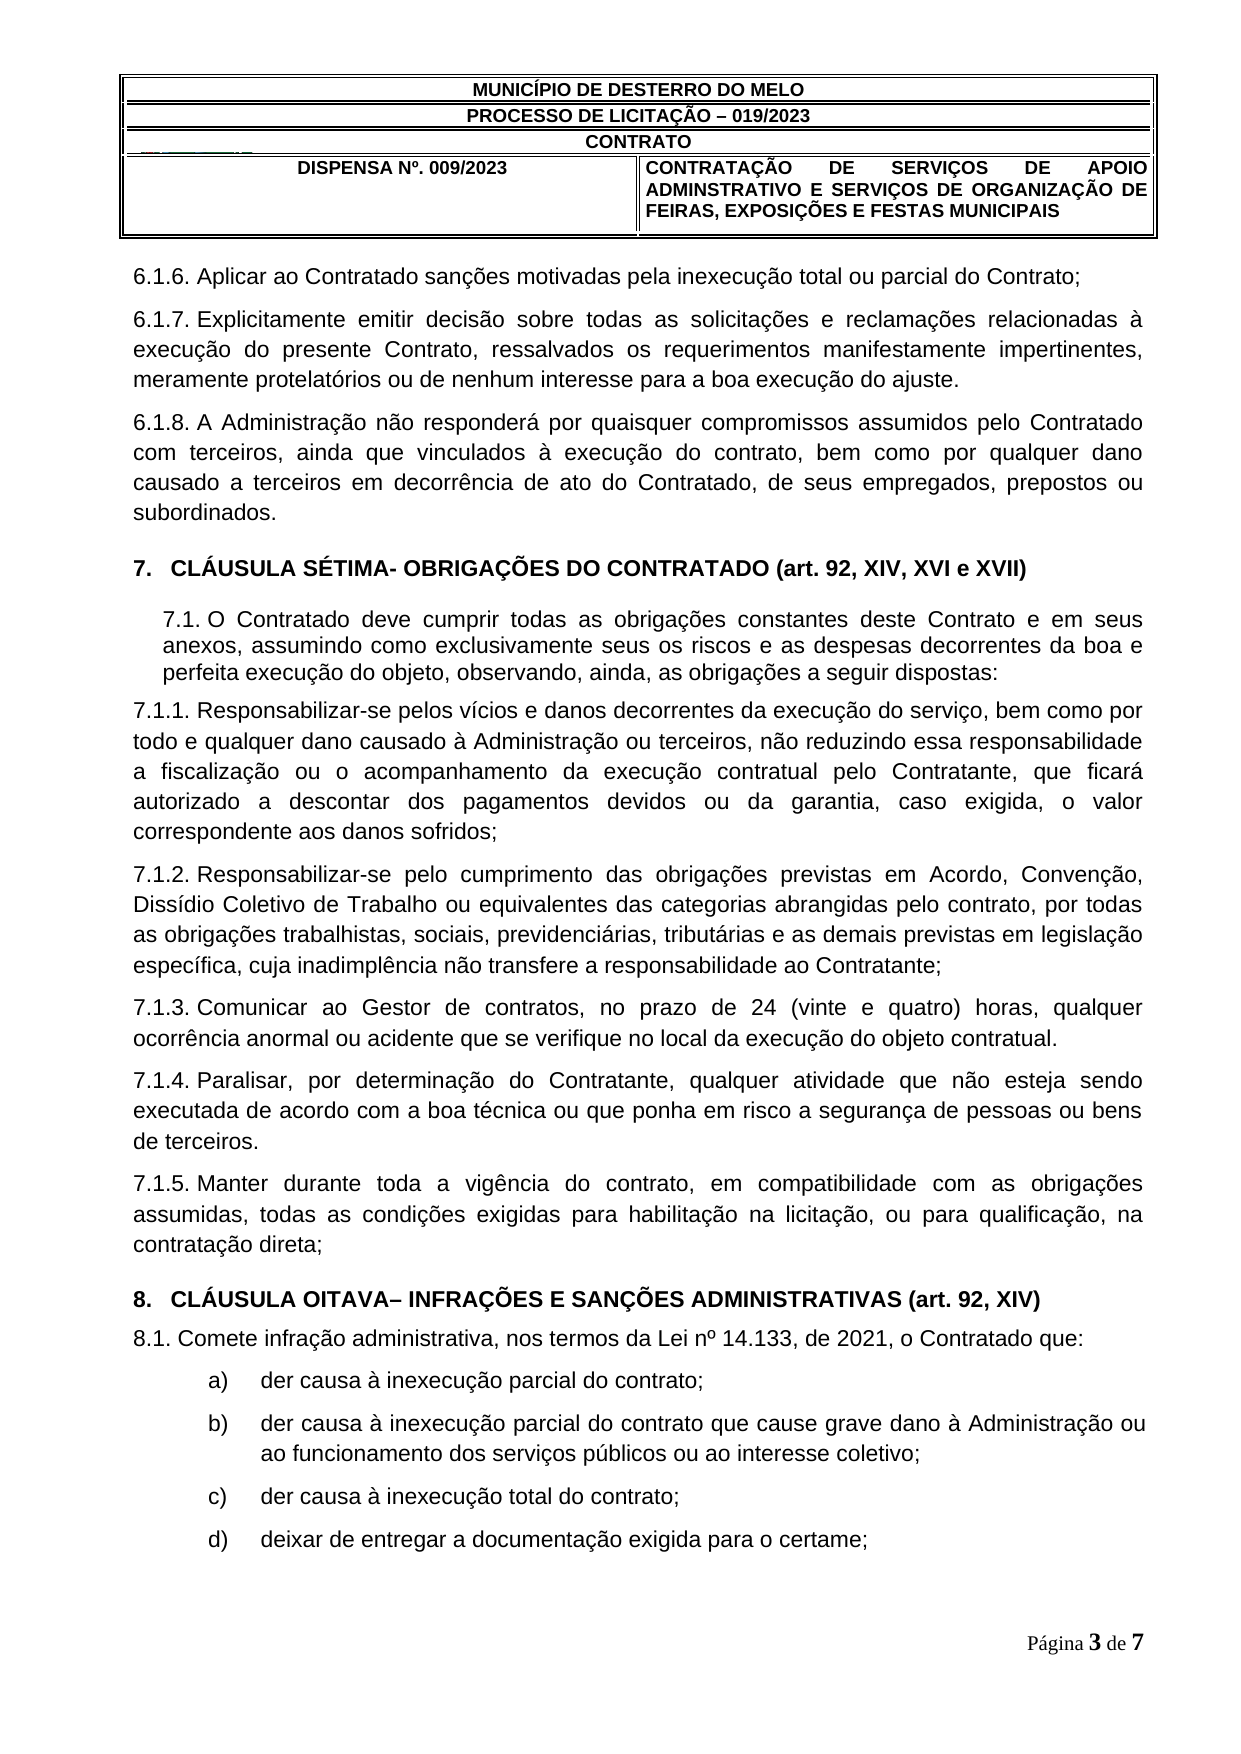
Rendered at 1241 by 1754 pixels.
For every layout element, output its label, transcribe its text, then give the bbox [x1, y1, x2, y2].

text CLÁUSULA SÉTIMA- OBRIGAÇÕES DO CONTRATADO (art. 92, XIV, XVI e XVII) [133, 554, 1144, 581]
list Comete infração administrativa, nos termos da Lei nº 14.133, de 2021, o Contratado que: [133, 1325, 1144, 1351]
list Explicitamente emitir decisão sobre todas as solicitações e reclamações relacionadas à execução do presente Contrato, ressalvados os requerimentos manifestamente impertinentes, meramente protelatórios ou de nenhum interesse para a boa execução do ajuste. [133, 306, 1144, 392]
list Comunicar ao Gestor de contratos, no prazo de 24 (vinte e quatro) horas, qualquer ocorrência anormal ou acidente que se verifique no local da execução do objeto contratual. [133, 994, 1144, 1051]
list A Administração não responderá por quaisquer compromissos assumidos pelo Contratado com terceiros, ainda que vinculados à execução do contrato, bem como por qualquer dano causado a terceiros em decorrência de ato do Contratado, de seus empregados, prepostos ou subordinados. [133, 409, 1144, 526]
list Responsabilizar-se pelos vícios e danos decorrentes da execução do serviço, bem como por todo e qualquer dano causado à Administração ou terceiros, não reduzindo essa responsabilidade a fiscalização ou o acompanhamento da execução contratual pelo Contratante, que ficará autorizado a descontar dos pagamentos devidos ou da garantia, caso exigida, o valor correspondente aos danos sofridos; [133, 697, 1144, 844]
list Manter durante toda a vigência do contrato, em compatibilidade com as obrigações assumidas, todas as condições exigidas para habilitação na licitação, ou para qualificação, na contratação direta; [133, 1170, 1144, 1257]
text CLÁUSULA OITAVA– INFRAÇÕES E SANÇÕES ADMINISTRATIVAS (art. 92, XIV) [133, 1286, 1144, 1312]
list der causa à inexecução parcial do contrato que cause grave dano à Administração ou ao funcionamento dos serviços públicos ou ao interesse coletivo; [208, 1410, 1147, 1467]
list Responsabilizar-se pelo cumprimento das obrigações previstas em Acordo, Convenção, Dissídio Coletivo de Trabalho ou equivalentes das categorias abrangidas pelo contrato, por todas as obrigações trabalhistas, sociais, previdenciárias, tributárias e as demais previstas em legislação específica, cuja inadimplência não transfere a responsabilidade ao Contratante; [133, 861, 1144, 978]
list Aplicar ao Contratado sanções motivadas pela inexecução total ou parcial do Contrato; [133, 263, 1144, 289]
list Paralisar, por determinação do Contratante, qualquer atividade que não esteja sendo executada de acordo com a boa técnica ou que ponha em risco a segurança de pessoas ou bens de terceiros. [133, 1067, 1144, 1154]
list deixar de entregar a documentação exigida para o certame; [208, 1526, 1147, 1552]
list der causa à inexecução parcial do contrato; [208, 1367, 1147, 1394]
list der causa à inexecução total do contrato; [208, 1483, 1147, 1509]
list O Contratado deve cumprir todas as obrigações constantes deste Contrato e em seus anexos, assumindo como exclusivamente seus os riscos e as despesas decorrentes da boa e perfeita execução do objeto, observando, ainda, as obrigações a seguir dispostas: [162, 606, 1144, 685]
